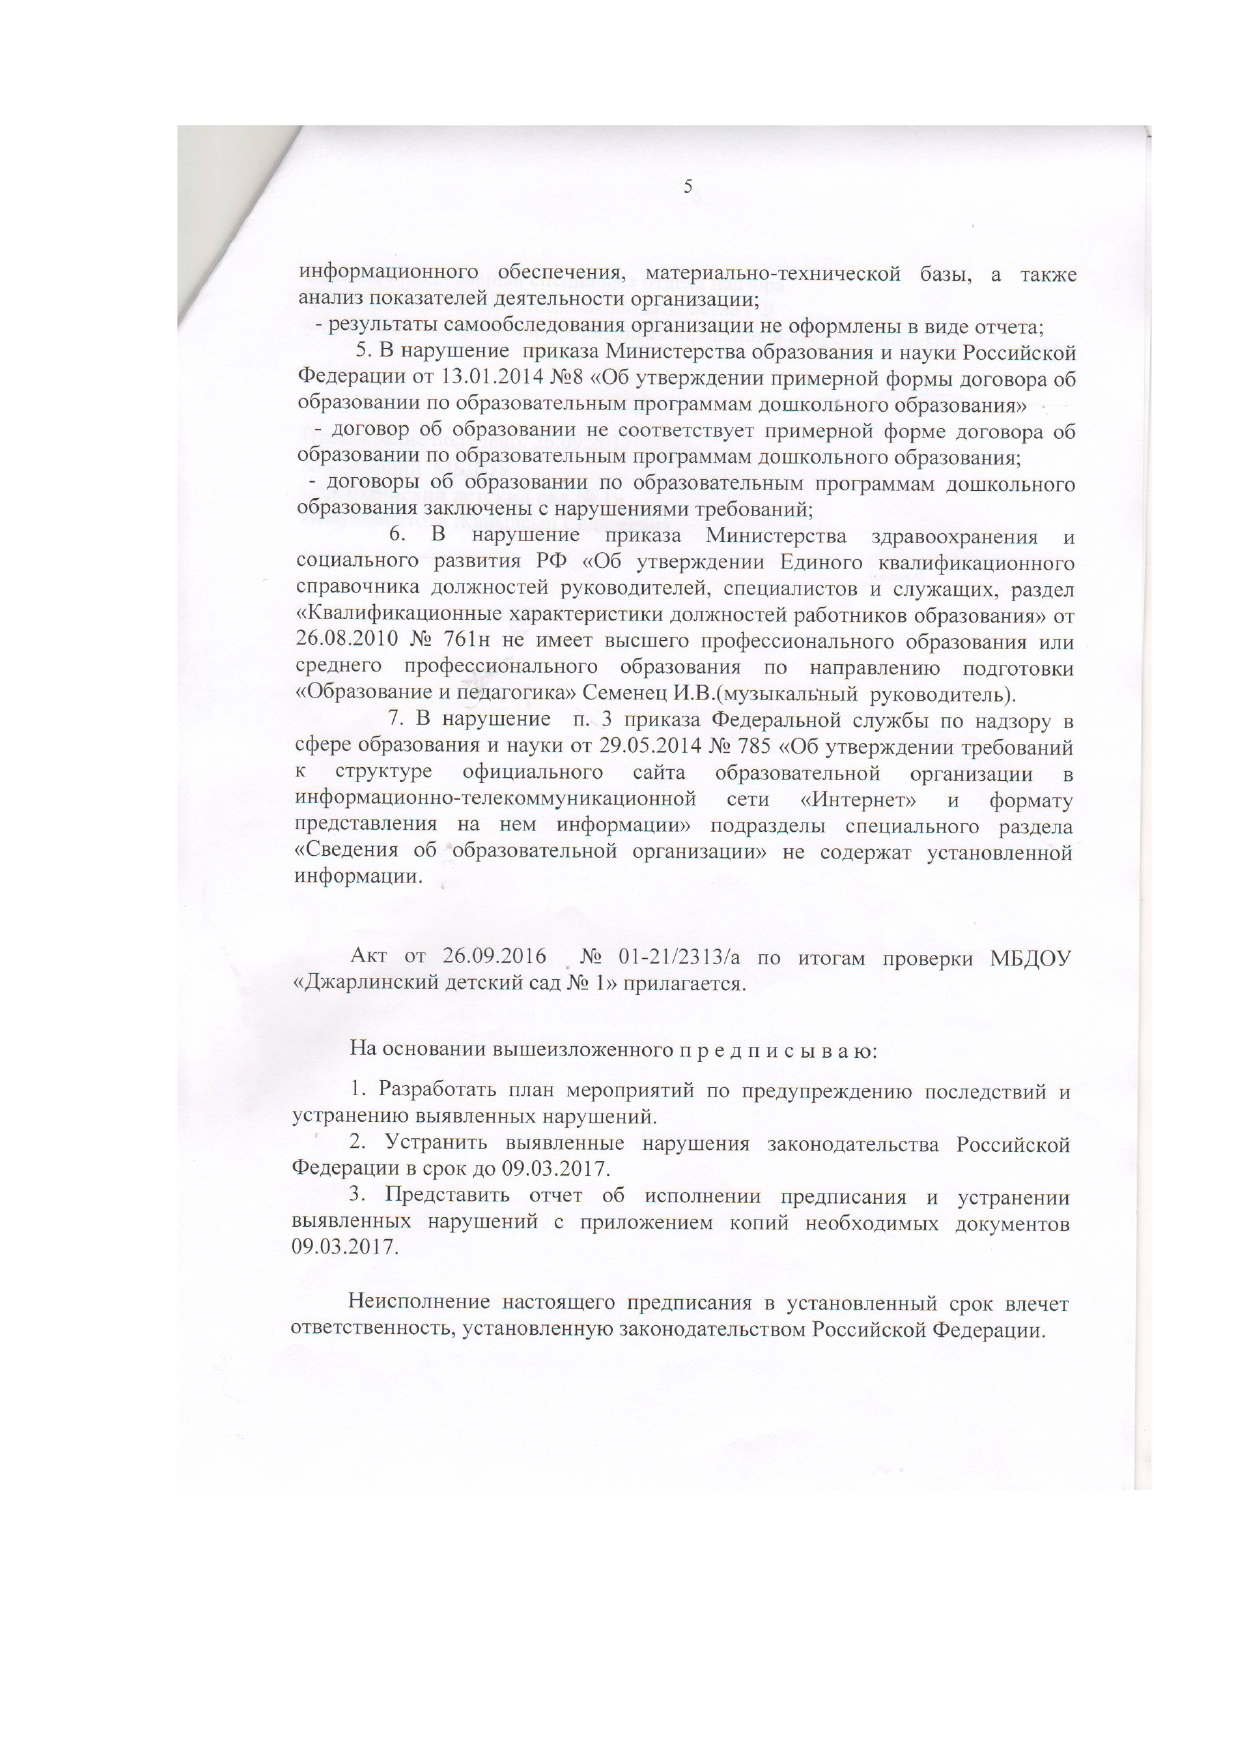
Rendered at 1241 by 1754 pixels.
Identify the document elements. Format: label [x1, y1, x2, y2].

picture [177, 118, 1152, 1496]
